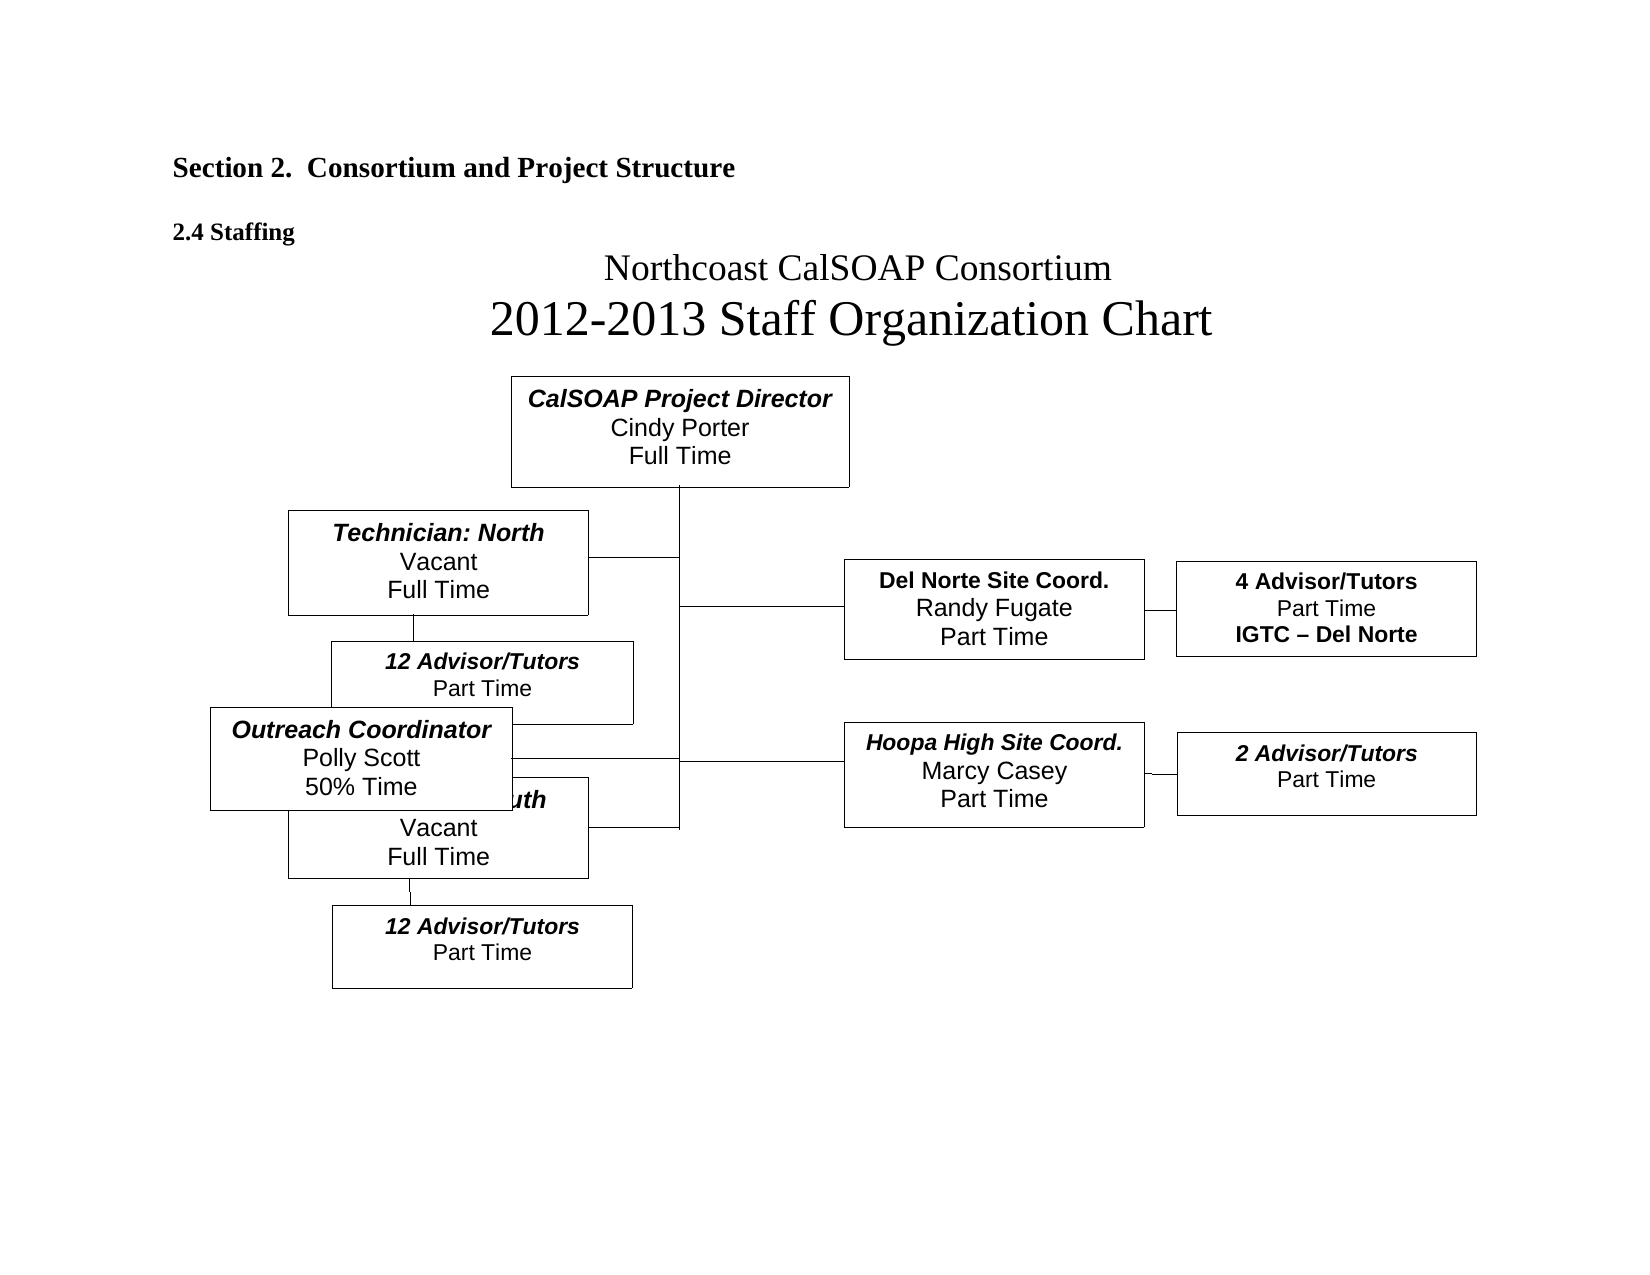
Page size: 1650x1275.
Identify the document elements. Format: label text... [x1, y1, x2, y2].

text 2.4 Staffing [172, 217, 1530, 246]
text Northcoast CalSOAP Consortium [172, 246, 1530, 289]
text 2012-2013 Staff Organization Chart [172, 289, 1530, 346]
text Section 2. Consortium and Project Structure [172, 150, 1530, 183]
